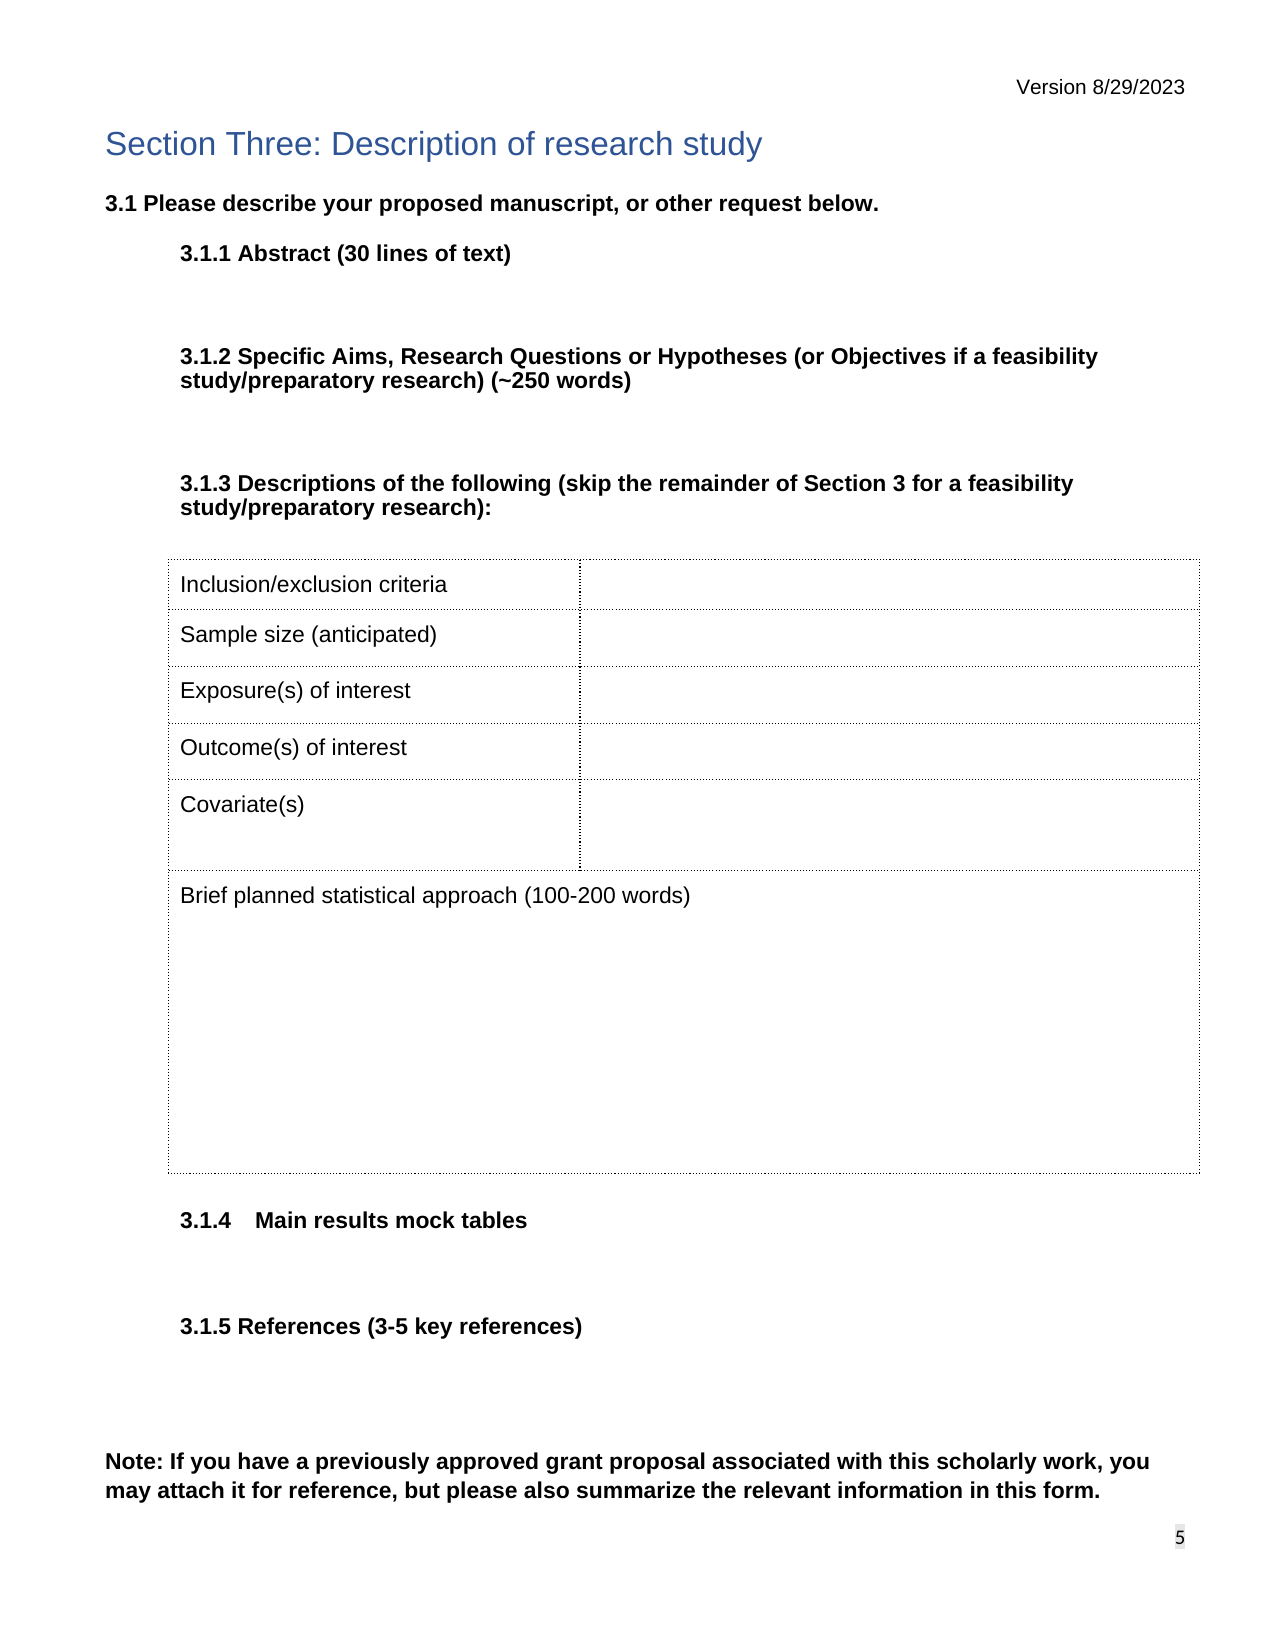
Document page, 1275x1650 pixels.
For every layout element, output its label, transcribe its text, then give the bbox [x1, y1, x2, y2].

text 3.1.5 References (3-5 key references) [180, 1313, 1185, 1339]
table_cell [580, 609, 1199, 666]
table_cell [580, 779, 1199, 870]
text 3.1.3 Descriptions of the following (skip the remainder of Section 3 for a feasibility study/preparatory research): [180, 472, 1185, 520]
table_cell Sample size (anticipated) [168, 609, 580, 666]
text Note: If you have a previously approved grant proposal associated with this scholarly work, you may attach it for reference, but please also summarize the relevant information in this form. [105, 1448, 1185, 1503]
table_cell [580, 723, 1199, 779]
text 3.1.2 Specific Aims, Research Questions or Hypotheses (or Objectives if a feasibility study/preparatory research) (~250 words) [180, 345, 1185, 393]
text 3.1 Please describe your proposed manuscript, or other request below. [105, 192, 1185, 216]
subtitle Section Three: Description of research study [105, 124, 1185, 162]
table_header [580, 559, 1199, 609]
table_cell Covariate(s) [168, 779, 580, 870]
table_header Inclusion/exclusion criteria [168, 559, 580, 609]
table_cell [580, 666, 1199, 722]
table_cell Brief planned statistical approach (100-200 words) [168, 870, 1199, 1173]
text 3.1.1 Abstract (30 lines of text) [180, 242, 1185, 266]
table_cell Exposure(s) of interest [168, 666, 580, 722]
table_cell Outcome(s) of interest [168, 723, 580, 779]
text 3.1.4 Main results mock tables [105, 1207, 1185, 1233]
